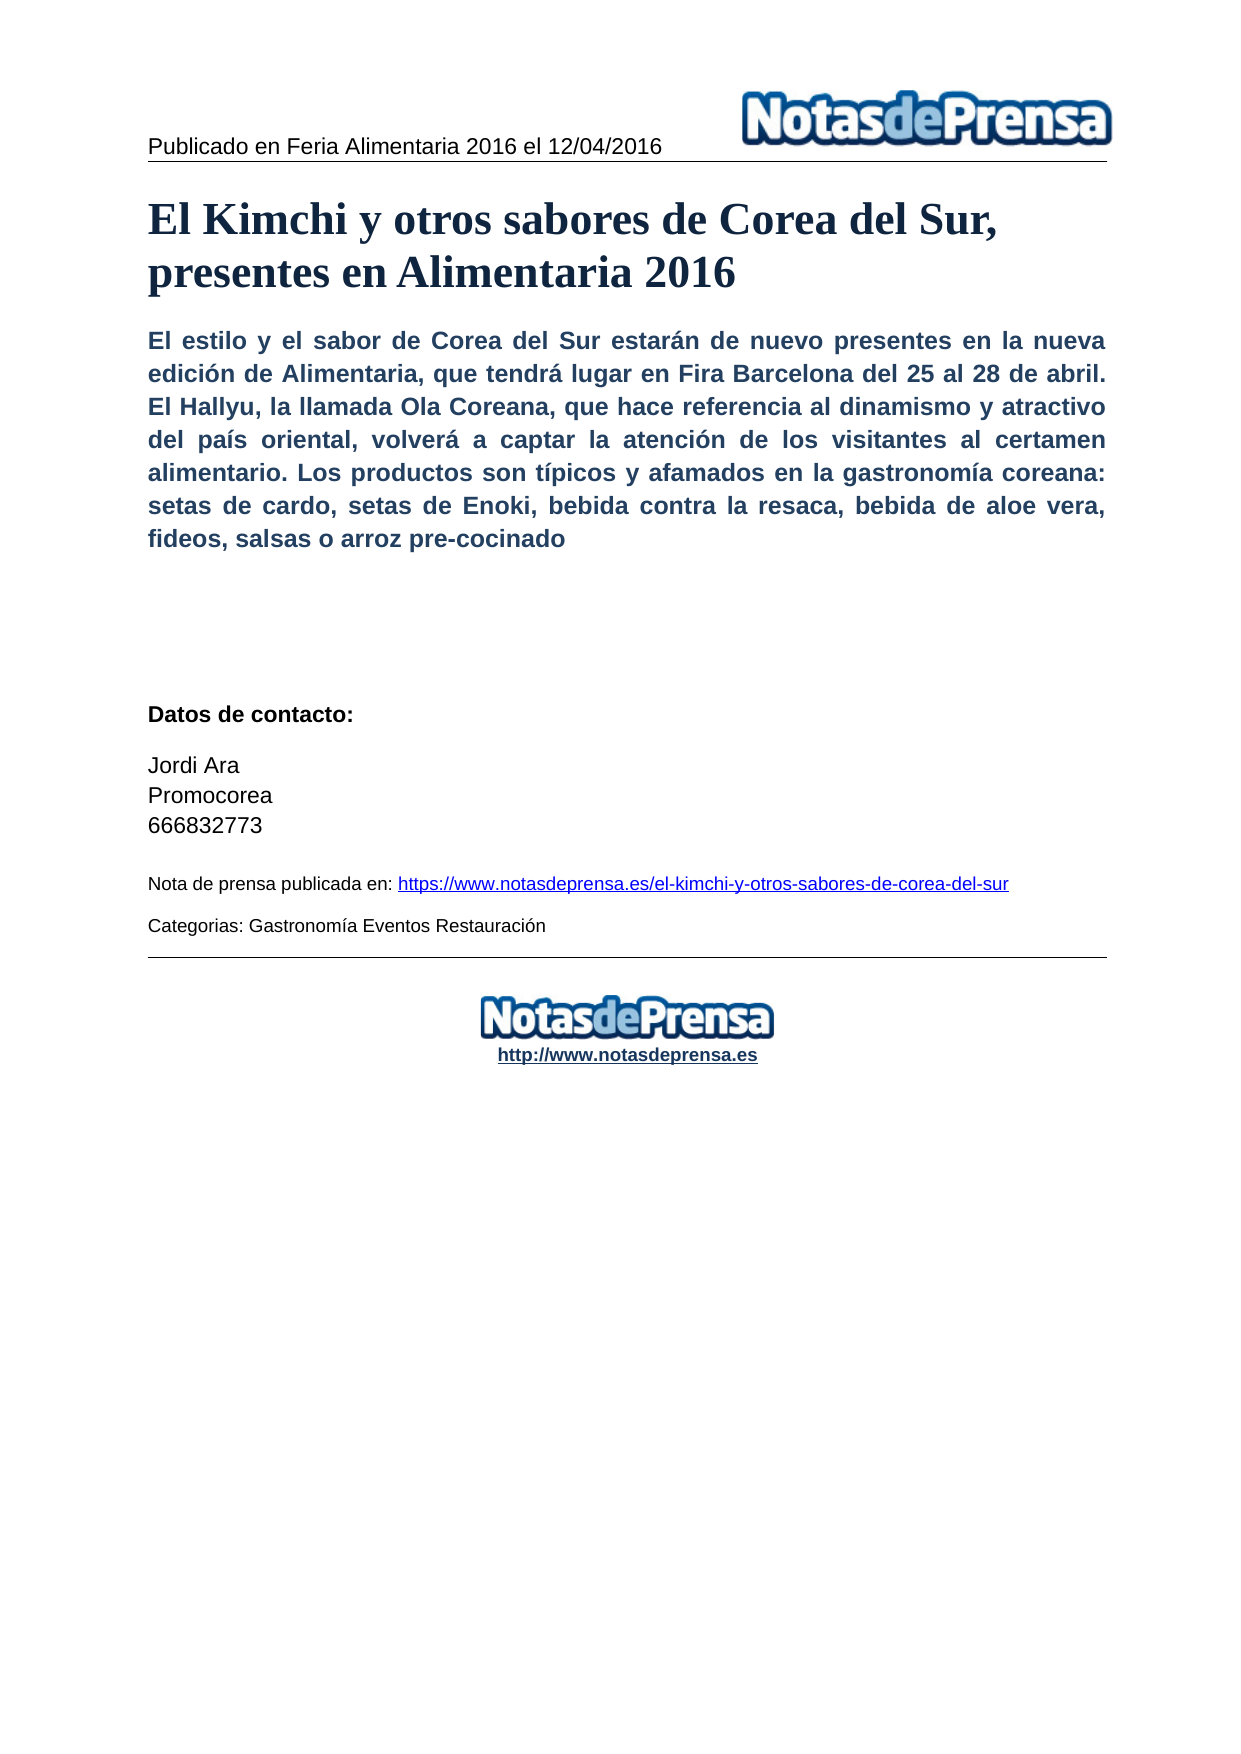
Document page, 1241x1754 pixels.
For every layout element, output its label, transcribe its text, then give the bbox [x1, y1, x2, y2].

text Datos de contacto: [148, 701, 1107, 727]
subtitle El Kimchi y otros sabores de Corea del Sur, presentes en Alimentaria 2016 [148, 192, 1107, 297]
subtitle El estilo y el sabor de Corea del Sur estarán de nuevo presentes en la nueva edición de Alimentaria, que tendrá lugar en Fira Barcelona del 25 al 28 de abril. El Hallyu, la llamada Ola Coreana, que hace referencia al dinamismo y atractivo del país oriental, volverá a captar la atención de los visitantes al certamen alimentario. Los productos son típicos y afamados en la gastronomía coreana: setas de cardo, setas de Enoki, bebida contra la resaca, bebida de aloe vera, fideos, salsas o arroz pre-cocinado [148, 326, 1107, 553]
text Jordi Ara [148, 752, 1063, 778]
text 666832773 [148, 812, 1063, 838]
text Categorias: Gastronomía Eventos Restauración [148, 915, 1107, 936]
picture [742, 90, 1113, 148]
text Promocorea [148, 782, 1063, 808]
picture [480, 994, 775, 1041]
text Nota de prensa publicada en: https://www.notasdeprensa.es/el-kimchi-y-otros-sabores-de-corea-del-sur [148, 872, 1107, 894]
text http://www.notasdeprensa.es [148, 1044, 1107, 1066]
text Publicado en Feria Alimentaria 2016 el 12/04/2016 [148, 133, 1107, 161]
